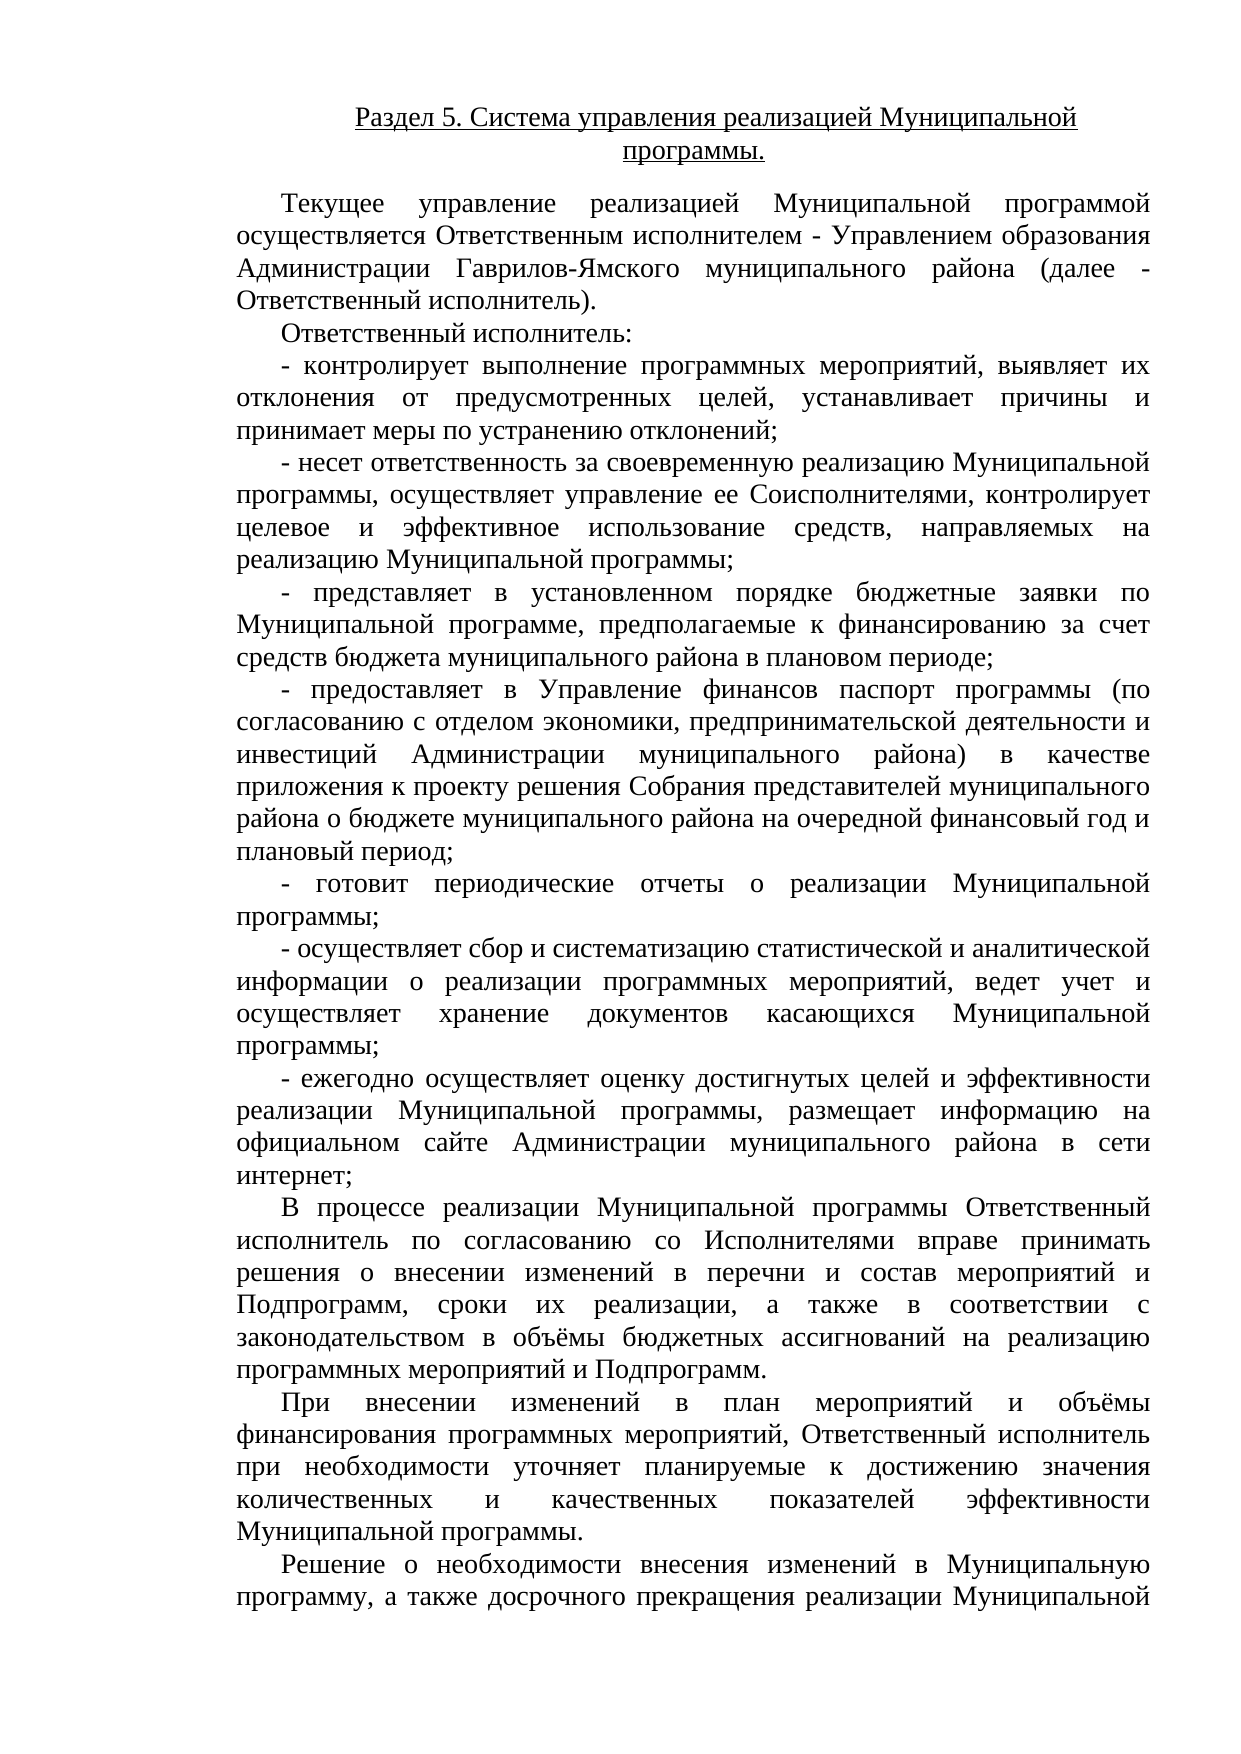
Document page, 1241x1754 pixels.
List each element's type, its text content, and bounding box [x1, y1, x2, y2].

text - контролирует выполнение программных мероприятий, выявляет их отклонения от предусмотренных целей, устанавливает причины и принимает меры по устранению отклонений; [236, 348, 1152, 445]
text Раздел 5. Система управления реализацией Муниципальной программы. [236, 100, 1152, 165]
text - несет ответственность за своевременную реализацию Муниципальной программы, осуществляет управление ее Соисполнителями, контролирует целевое и эффективное использование средств, направляемых на реализацию Муниципальной программы; [236, 445, 1152, 575]
text - ежегодно осуществляет оценку достигнутых целей и эффективности реализации Муниципальной программы, размещает информацию на официальном сайте Администрации муниципального района в сети интернет; [236, 1061, 1152, 1190]
text В процессе реализации Муниципальной программы Ответственный исполнитель по согласованию со Исполнителями вправе принимать решения о внесении изменений в перечни и состав мероприятий и Подпрограмм, сроки их реализации, а также в соответствии с законодательством в объёмы бюджетных ассигнований на реализацию программных мероприятий и Подпрограмм. [236, 1190, 1152, 1385]
text Текущее управление реализацией Муниципальной программой осуществляется Ответственным исполнителем - Управлением образования Администрации Гаврилов-Ямского муниципального района (далее - Ответственный исполнитель). [236, 186, 1152, 316]
text - представляет в установленном порядке бюджетные заявки по Муниципальной программе, предполагаемые к финансированию за счет средств бюджета муниципального района в плановом периоде; [236, 575, 1152, 672]
text Ответственный исполнитель: [236, 316, 1152, 348]
text - готовит периодические отчеты о реализации Муниципальной программы; [236, 866, 1152, 931]
text - предоставляет в Управление финансов паспорт программы (по согласованию с отделом экономики, предпринимательской деятельности и инвестиций Администрации муниципального района) в качестве приложения к проекту решения Собрания представителей муниципального района о бюджете муниципального района на очередной финансовый год и плановый период; [236, 672, 1152, 866]
text - осуществляет сбор и систематизацию статистической и аналитической информации о реализации программных мероприятий, ведет учет и осуществляет хранение документов касающихся Муниципальной программы; [236, 931, 1152, 1061]
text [236, 1547, 1152, 1611]
text При внесении изменений в план мероприятий и объёмы финансирования программных мероприятий, Ответственный исполнитель при необходимости уточняет планируемые к достижению значения количественных и качественных показателей эффективности Муниципальной программы. [236, 1385, 1152, 1547]
